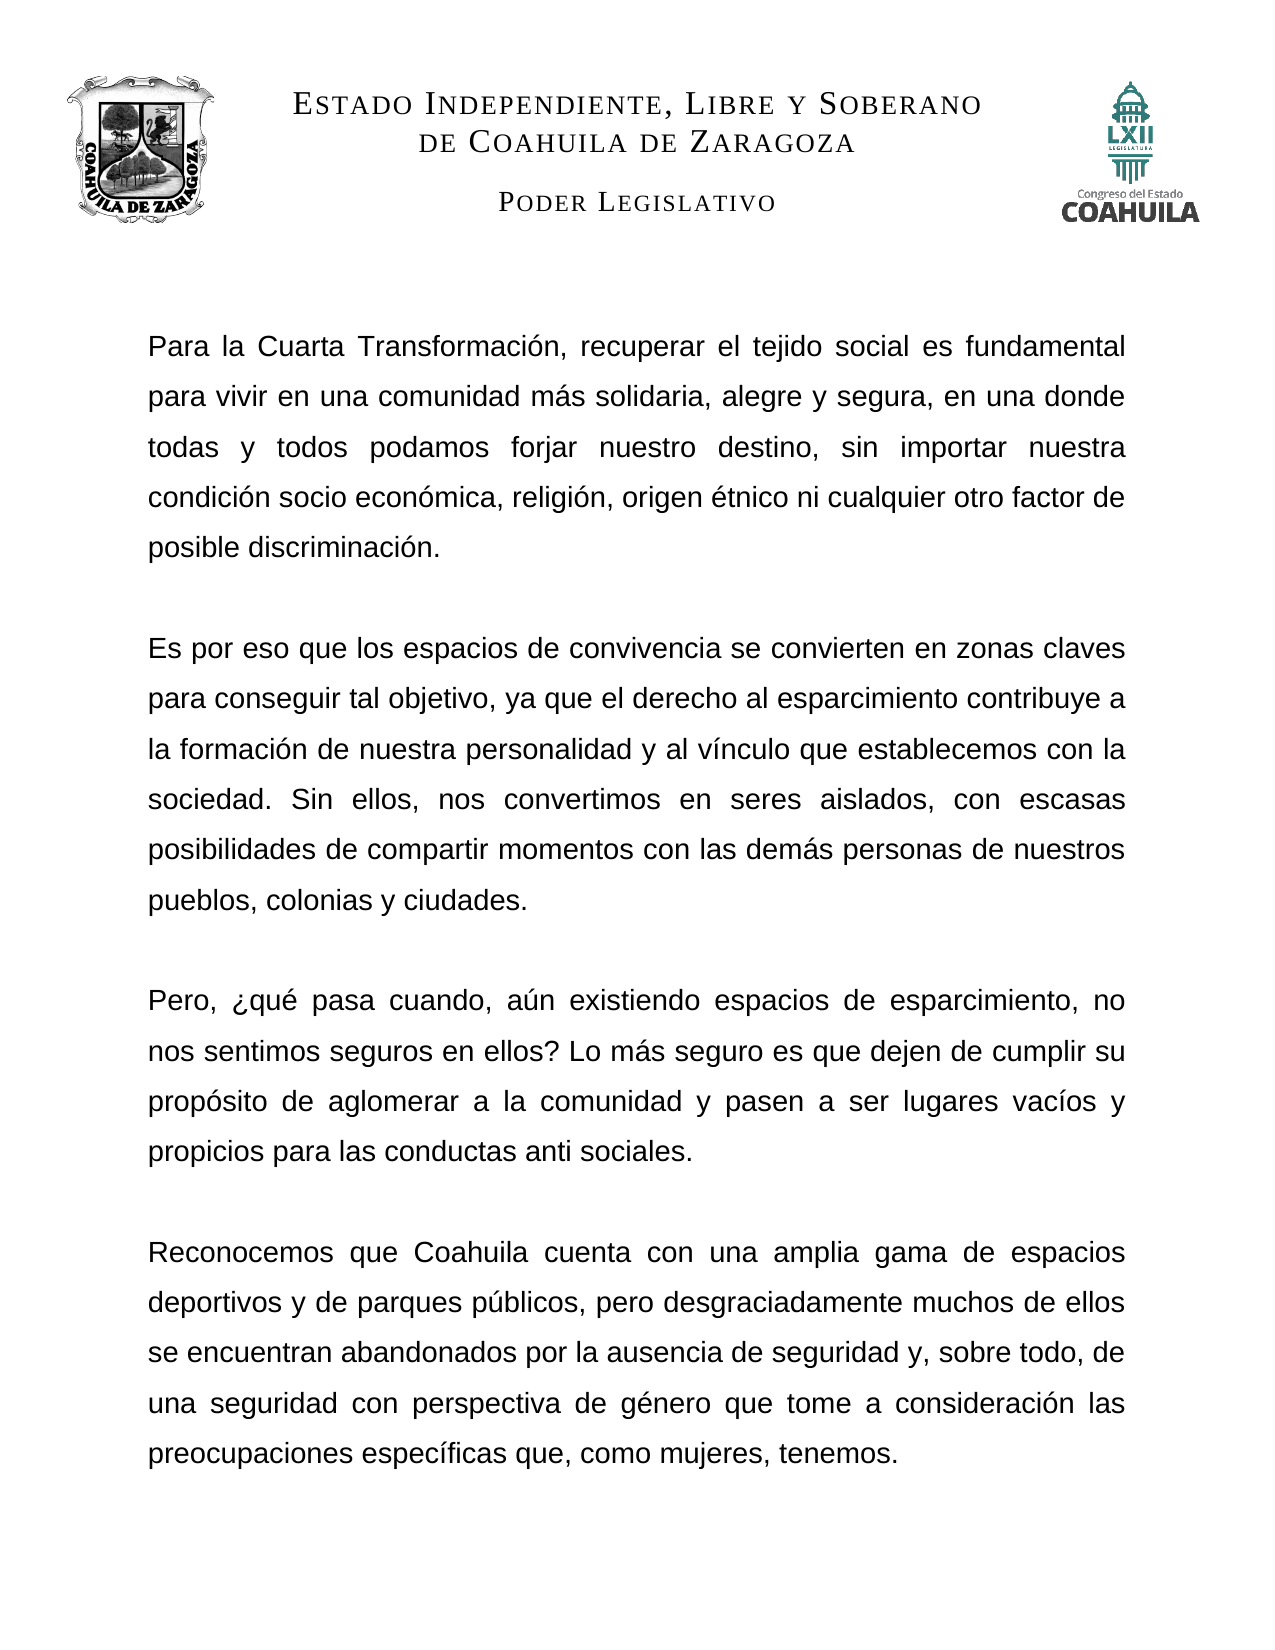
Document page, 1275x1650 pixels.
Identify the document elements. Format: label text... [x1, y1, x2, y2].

text Reconocemos que Coahuila cuenta con una amplia gama de espacios deportivos y de parques públicos, pero desgraciadamente muchos de ellos se encuentran abandonados por la ausencia de seguridad y, sobre todo, de una seguridad con perspectiva de género que tome a consideración las preocupaciones específicas que, como mujeres, tenemos. [148, 1235, 1127, 1469]
picture [66, 76, 215, 223]
text Para la Cuarta Transformación, recuperar el tejido social es fundamental para vivir en una comunidad más solidaria, alegre y segura, en una donde todas y todos podamos forjar nuestro destino, sin importar nuestra condición socio económica, religión, origen étnico ni cualquier otro factor de posible discriminación. [148, 329, 1127, 564]
text Es por eso que los espacios de convivencia se convierten en zonas claves para conseguir tal objetivo, ya que el derecho al esparcimiento contribuye a la formación de nuestra personalidad y al vínculo que establecemos con la sociedad. Sin ellos, nos convertimos en seres aislados, con escasas posibilidades de compartir momentos con las demás personas de nuestros pueblos, colonias y ciudades. [148, 631, 1127, 916]
text Pero, ¿qué pasa cuando, aún existiendo espacios de esparcimiento, no nos sentimos seguros en ellos? Lo más seguro es que dejen de cumplir su propósito de aglomerar a la comunidad y pasen a ser lugares vacíos y propicios para las conductas anti sociales. [148, 983, 1127, 1168]
picture [1052, 66, 1212, 234]
